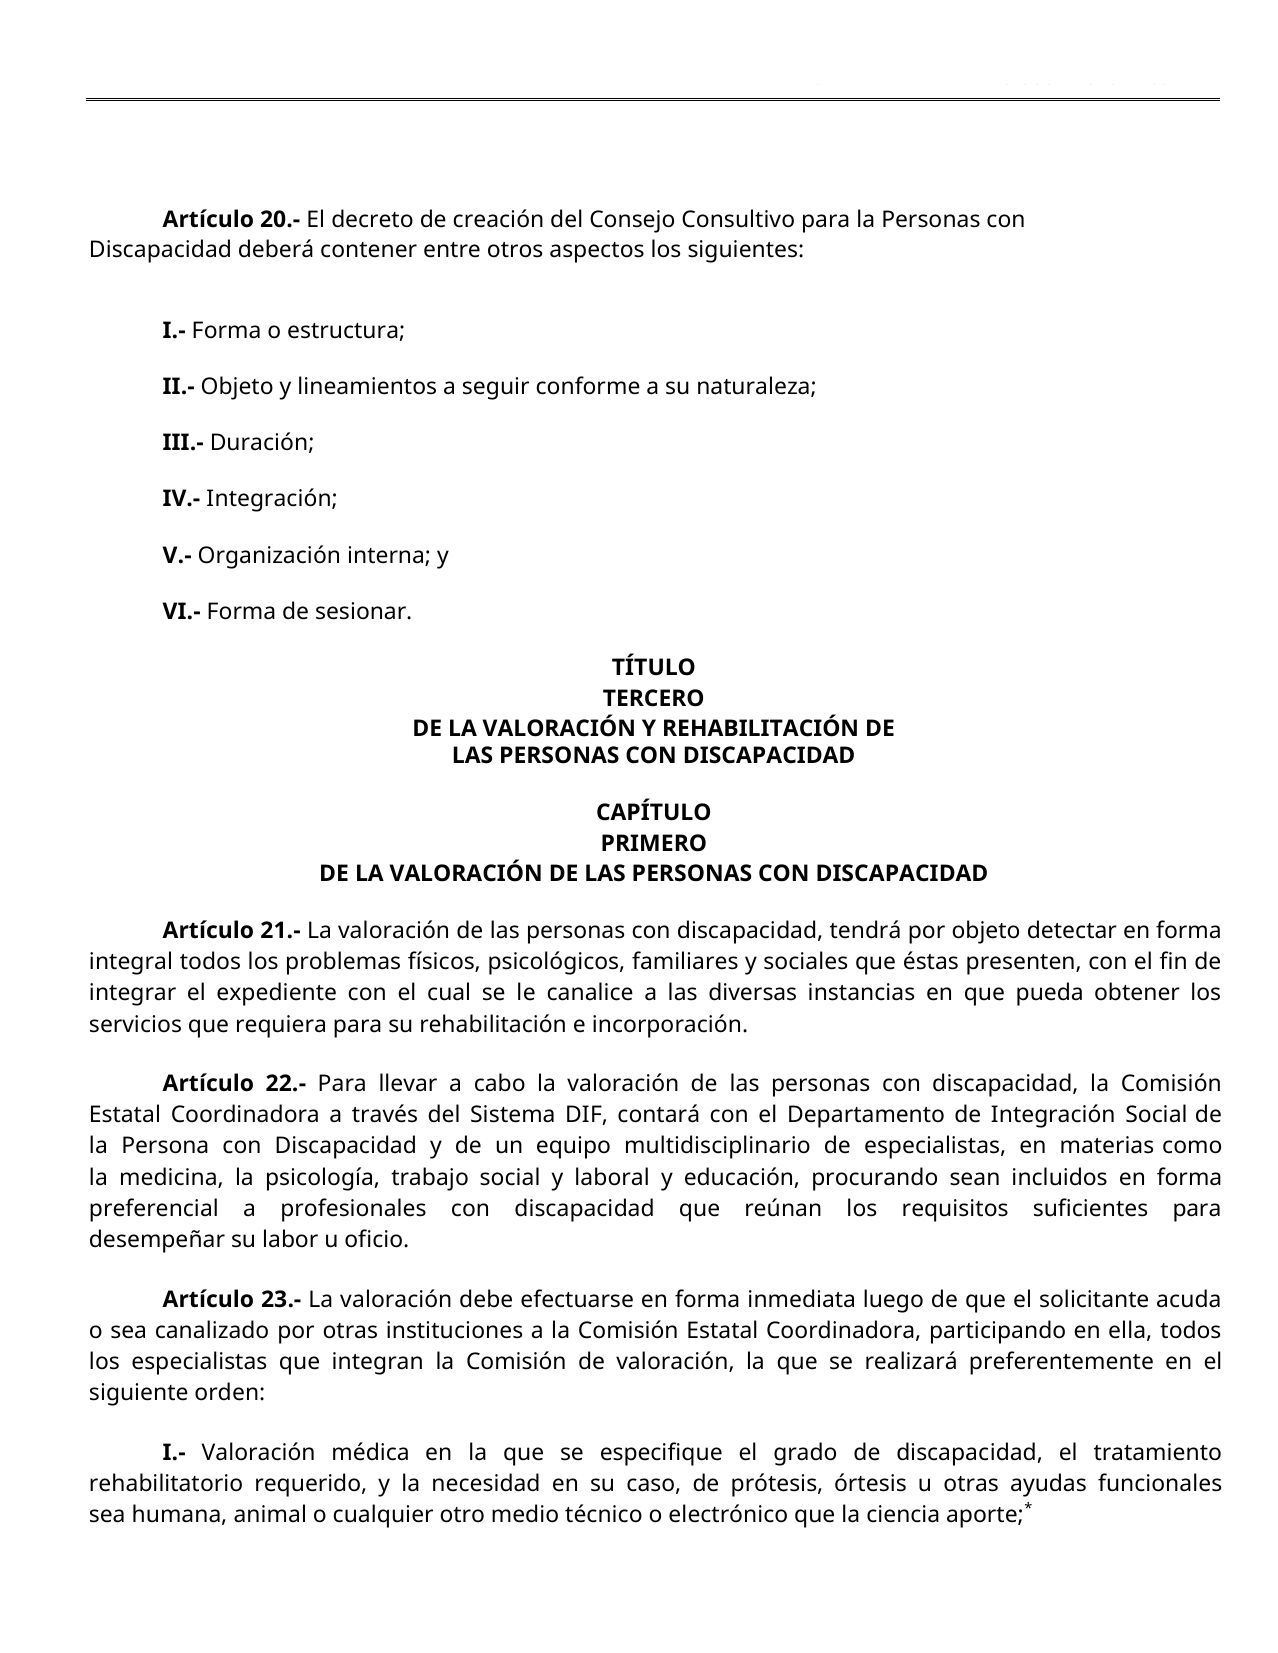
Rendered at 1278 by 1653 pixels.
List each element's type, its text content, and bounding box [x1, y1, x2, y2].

text Artículo 21.- La valoración de las personas con discapacidad, tendrá por objeto detectar en forma integral todos los problemas físicos, psicológicos, familiares y sociales que éstas presenten, con el fin de integrar el expediente con el cual se le canalice a las diversas instancias en que pueda obtener los servicios que requiera para su rehabilitación e incorporación. [89, 914, 1222, 1039]
text III.- Duración; [162, 426, 1233, 457]
text DE LA VALORACIÓN DE LAS PERSONAS CON DISCAPACIDAD [318, 859, 989, 886]
text II.- Objeto y lineamientos a seguir conforme a su naturaleza; [162, 370, 1233, 401]
text I.- Valoración médica en la que se especifique el grado de discapacidad, el tratamiento rehabilitatorio requerido, y la necesidad en su caso, de prótesis, órtesis u otras ayudas funcionales sea humana, animal o cualquier otro medio técnico o electrónico que la ciencia aporte;* [89, 1436, 1222, 1529]
text CAPÍTULO PRIMERO [543, 796, 764, 859]
text V.- Organización interna; y [162, 538, 1233, 570]
text IV.- Integración; [162, 482, 1233, 514]
text Discapacidad deberá contener entre otros aspectos los siguientes: [89, 234, 1233, 262]
text TÍTULO TERCERO [562, 651, 745, 713]
text I.- Forma o estructura; [162, 314, 1233, 345]
text VI.- Forma de sesionar. [162, 595, 1233, 626]
text DE LA VALORACIÓN Y REHABILITACIÓN DE LAS PERSONAS CON DISCAPACIDAD [396, 714, 911, 768]
text Artículo 22.- Para llevar a cabo la valoración de las personas con discapacidad, la Comisión Estatal Coordinadora a través del Sistema DIF, contará con el Departamento de Integración Social de la Persona con Discapacidad y de un equipo multidisciplinario de especialistas, en materias como la medicina, la psicología, trabajo social y laboral y educación, procurando sean incluidos en forma preferencial a profesionales con discapacidad que reúnan los requisitos suficientes para desempeñar su labor u oficio. [89, 1067, 1222, 1254]
text Artículo 23.- La valoración debe efectuarse en forma inmediata luego de que el solicitante acuda o sea canalizado por otras instituciones a la Comisión Estatal Coordinadora, participando en ella, todos los especialistas que integran la Comisión de valoración, la que se realizará preferentemente en el siguiente orden: [89, 1283, 1222, 1408]
text Artículo 20.- El decreto de creación del Consejo Consultivo para la Personas con [162, 203, 1233, 234]
